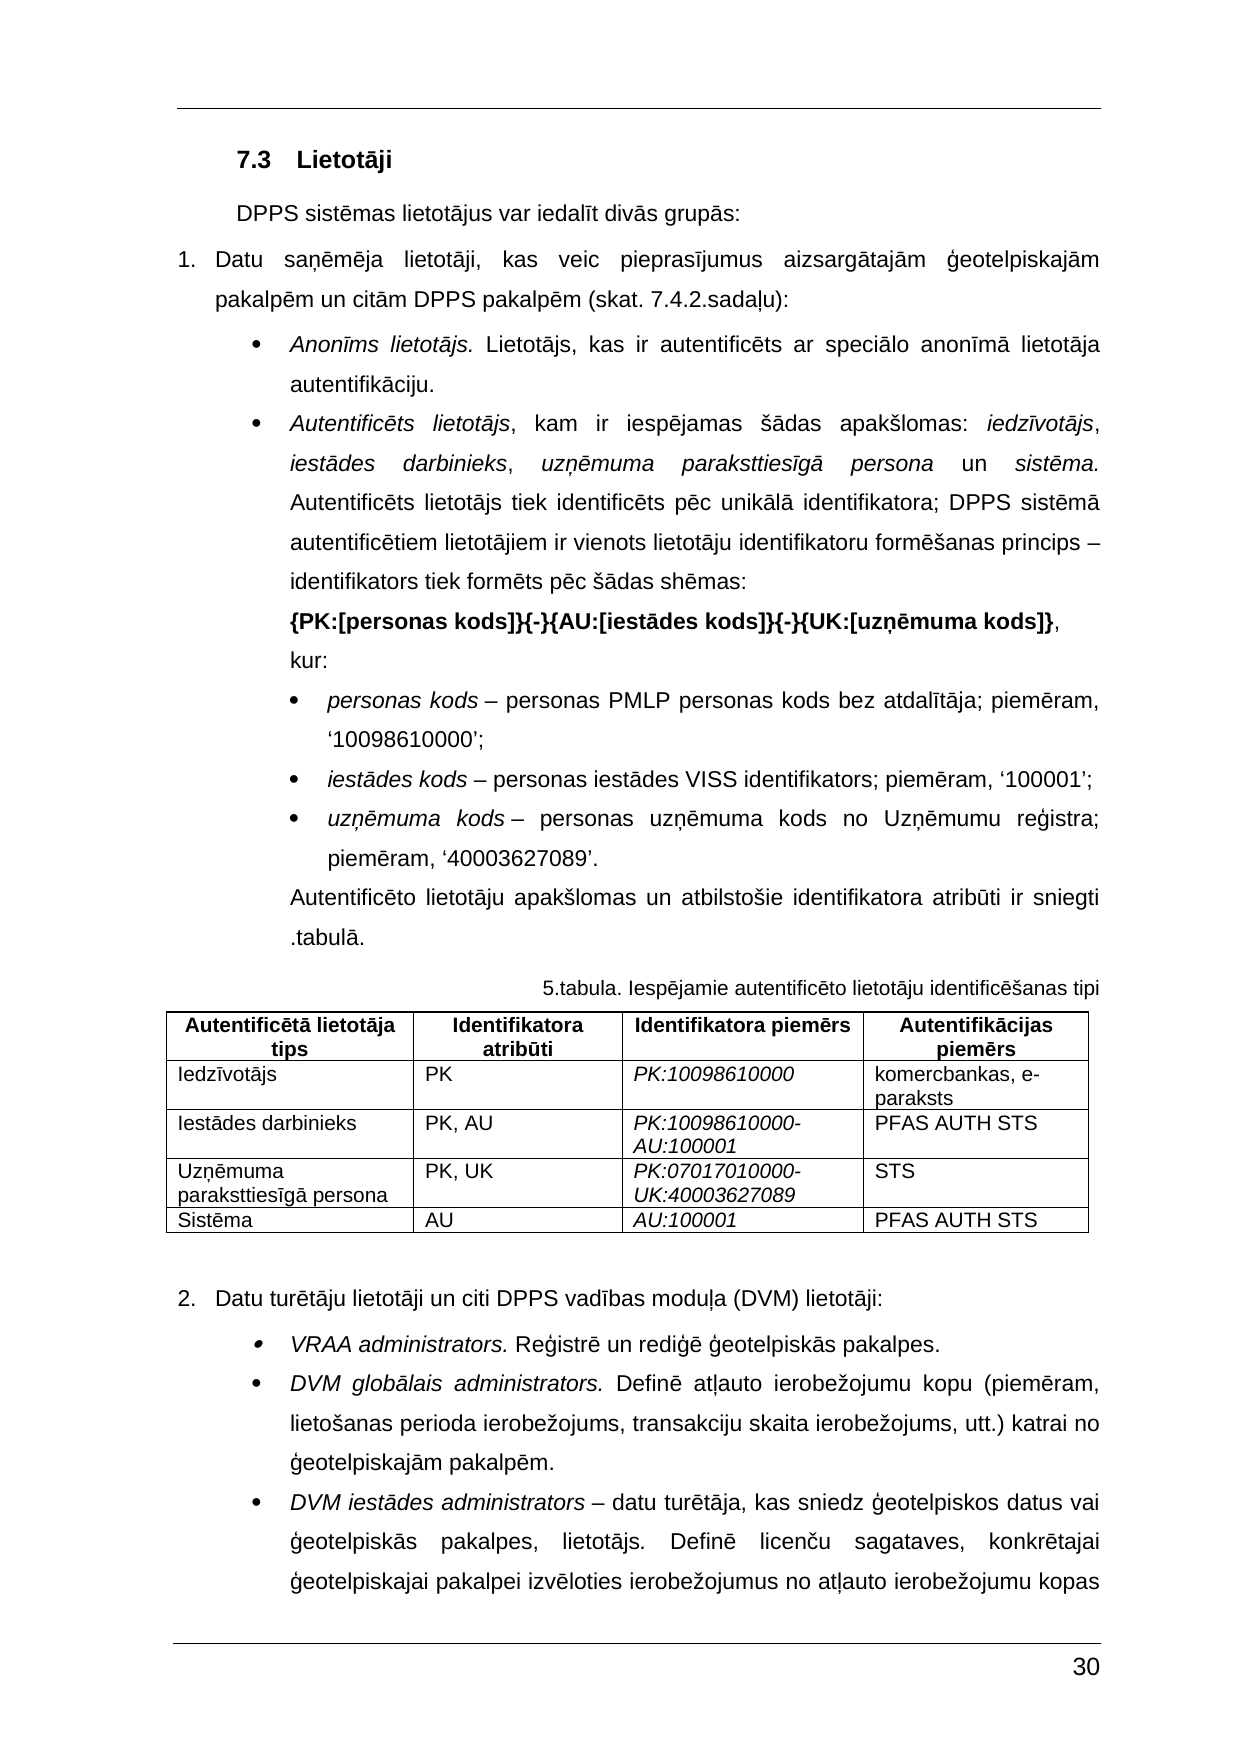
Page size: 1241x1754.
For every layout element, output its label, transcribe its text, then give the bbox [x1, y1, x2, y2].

list uzņēmuma kods – personas uzņēmuma kods no Uzņēmumu reģistra; piemēram, ‘40003627089’. [290, 805, 1100, 871]
table_cell PK:10098610000-AU:100001 [623, 1110, 863, 1158]
table_cell Iestādes darbinieks [167, 1110, 413, 1158]
table_cell Sistēma [167, 1208, 413, 1232]
table_header Autentificētā lietotāja tips [167, 1013, 413, 1060]
list VRAA administrators. Reģistrē un rediģē ģeotelpiskās pakalpes. [252, 1331, 1100, 1357]
table_header Identifikatora atribūti [414, 1013, 622, 1060]
table_cell PK:07017010000-UK:40003627089 [623, 1159, 863, 1207]
table_cell Iedzīvotājs [167, 1061, 413, 1109]
table_cell PK, AU [414, 1110, 622, 1158]
list Autentificēts lietotājs, kam ir iespējamas šādas apakšlomas: iedzīvotājs, iestādes darbinieks, uzņēmuma paraksttiesīgā persona un sistēma. Autentificēts lietotājs tiek identificēts pēc unikālā identifikatora; DPPS sistēmā autentificētiem lietotājiem ir vienots lietotāju identifikatoru formēšanas princips –identifikators tiek formēts pēc šādas shēmas: [252, 410, 1100, 594]
list DVM globālais administrators. Definē atļauto ierobežojumu kopu (piemēram, lietošanas perioda ierobežojums, transakciju skaita ierobežojums, utt.) katrai no ģeotelpiskajām pakalpēm. [252, 1370, 1100, 1476]
table_cell PK, UK [414, 1159, 622, 1207]
table_cell komercbankas, e-paraksts [864, 1061, 1088, 1109]
table_cell AU:100001 [623, 1208, 863, 1232]
table_header Identifikatora piemērs [623, 1013, 863, 1060]
subtitle Lietotāji [236, 145, 1100, 173]
text 5.tabula. Iespējamie autentificēto lietotāju identificēšanas tipi [177, 975, 1100, 999]
table_header Autentifikācijas piemērs [864, 1013, 1088, 1060]
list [252, 1489, 1100, 1594]
table_cell PK:10098610000 [623, 1061, 863, 1109]
table_cell STS [864, 1159, 1088, 1207]
list Datu turētāju lietotāji un citi DPPS vadības moduļa (DVM) lietotāji: [177, 1285, 1100, 1312]
text DPPS sistēmas lietotājus var iedalīt divās grupās: [177, 200, 1100, 227]
list {PK:[personas kods]}{-}{AU:[iestādes kods]}{-}{UK:[uzņēmuma kods]}, [290, 608, 1100, 634]
list iestādes kods – personas iestādes VISS identifikators; piemēram, ‘100001’; [290, 766, 1100, 792]
table_cell PFAS AUTH STS [864, 1110, 1088, 1158]
list Anonīms lietotājs. Lietotājs, kas ir autentificēts ar speciālo anonīmā lietotāja autentifikāciju. [252, 331, 1100, 397]
table_cell PFAS AUTH STS [864, 1208, 1088, 1232]
list kur: [290, 647, 1100, 673]
table_cell Uzņēmuma paraksttiesīgā persona [167, 1159, 413, 1207]
table_cell AU [414, 1208, 622, 1232]
table_cell PK [414, 1061, 622, 1109]
list personas kods – personas PMLP personas kods bez atdalītāja; piemēram, ‘10098610000’; [290, 687, 1100, 752]
